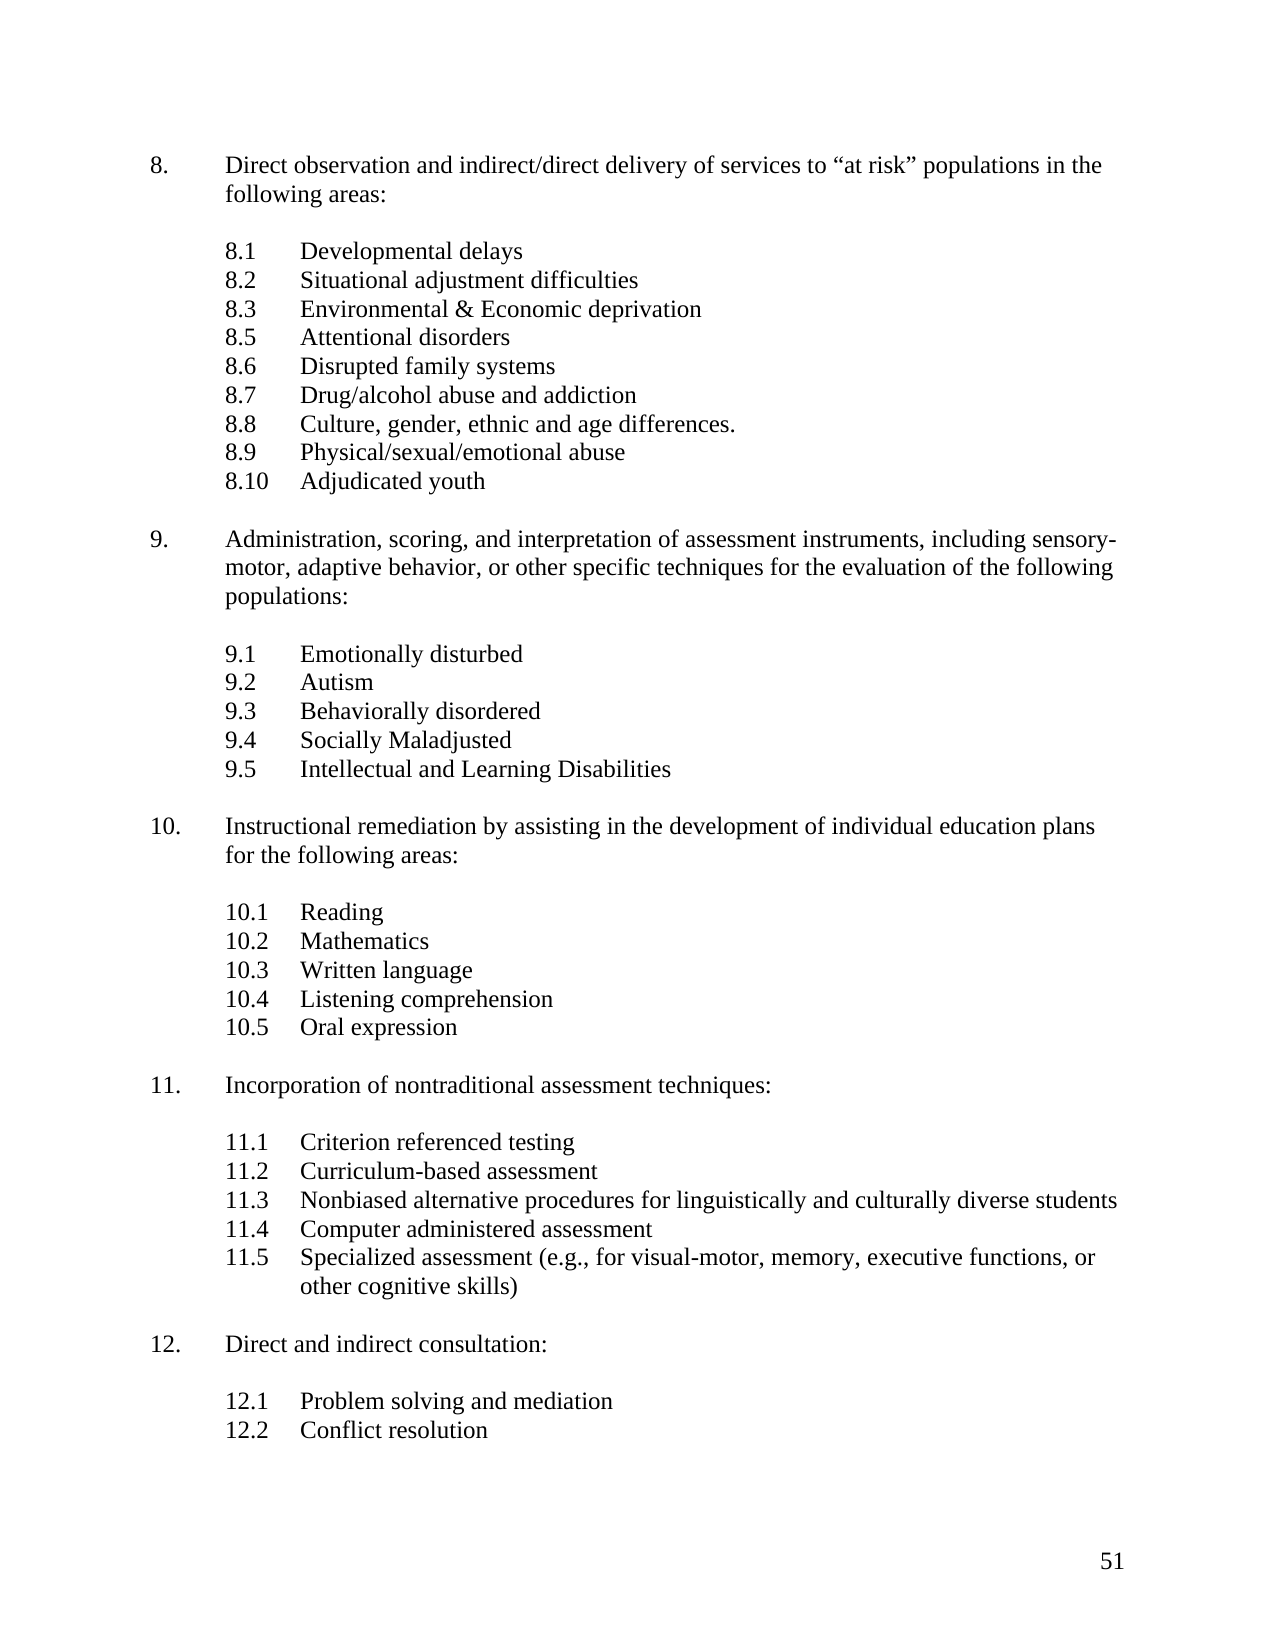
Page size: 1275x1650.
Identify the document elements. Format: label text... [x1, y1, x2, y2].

text 12.1 Problem solving and mediation [150, 1386, 1125, 1415]
text 8.8 Culture, gender, ethnic and age differences. [150, 409, 1125, 437]
text 10.5 Oral expression [150, 1012, 1125, 1041]
text 8.1 Developmental delays [150, 236, 1125, 265]
text 8.2 Situational adjustment difficulties [150, 265, 1125, 294]
text 11.1 Criterion referenced testing [150, 1127, 1125, 1156]
text 10.1 Reading [150, 897, 1125, 926]
text 8.6 Disrupted family systems [150, 351, 1125, 380]
text 10. Instructional remediation by assisting in the development of individual education plans for the following areas: [150, 811, 1125, 869]
text 11. Incorporation of nontraditional assessment techniques: [150, 1070, 1125, 1099]
text 8.3 Environmental & Economic deprivation [150, 294, 1125, 322]
text 11.5 Specialized assessment (e.g., for visual-motor, memory, executive functions, or other cognitive skills) [225, 1242, 1125, 1300]
text 11.3 Nonbiased alternative procedures for linguistically and culturally diverse students [150, 1185, 1125, 1214]
text 9.5 Intellectual and Learning Disabilities [150, 754, 1125, 782]
text 12. Direct and indirect consultation: [150, 1329, 1125, 1357]
text 9.4 Socially Maladjusted [150, 725, 1125, 754]
text 11.4 Computer administered assessment [150, 1214, 1125, 1242]
text 9. Administration, scoring, and interpretation of assessment instruments, including sensory-motor, adaptive behavior, or other specific techniques for the evaluation of the following populations: [150, 524, 1125, 610]
text 8.10 Adjudicated youth [150, 466, 1125, 495]
text 8. Direct observation and indirect/direct delivery of services to “at risk” populations in the following areas: [150, 150, 1125, 207]
text 12.2 Conflict resolution [150, 1415, 1125, 1444]
text 10.2 Mathematics [150, 926, 1125, 955]
text 8.5 Attentional disorders [150, 322, 1125, 351]
text 8.7 Drug/alcohol abuse and addiction [150, 380, 1125, 409]
text 9.1 Emotionally disturbed [150, 639, 1125, 667]
text 8.9 Physical/sexual/emotional abuse [150, 437, 1125, 466]
text 9.3 Behaviorally disordered [150, 696, 1125, 725]
text 11.2 Curriculum-based assessment [150, 1156, 1125, 1185]
text 10.4 Listening comprehension [150, 984, 1125, 1012]
text 9.2 Autism [150, 667, 1125, 696]
text 10.3 Written language [150, 955, 1125, 984]
